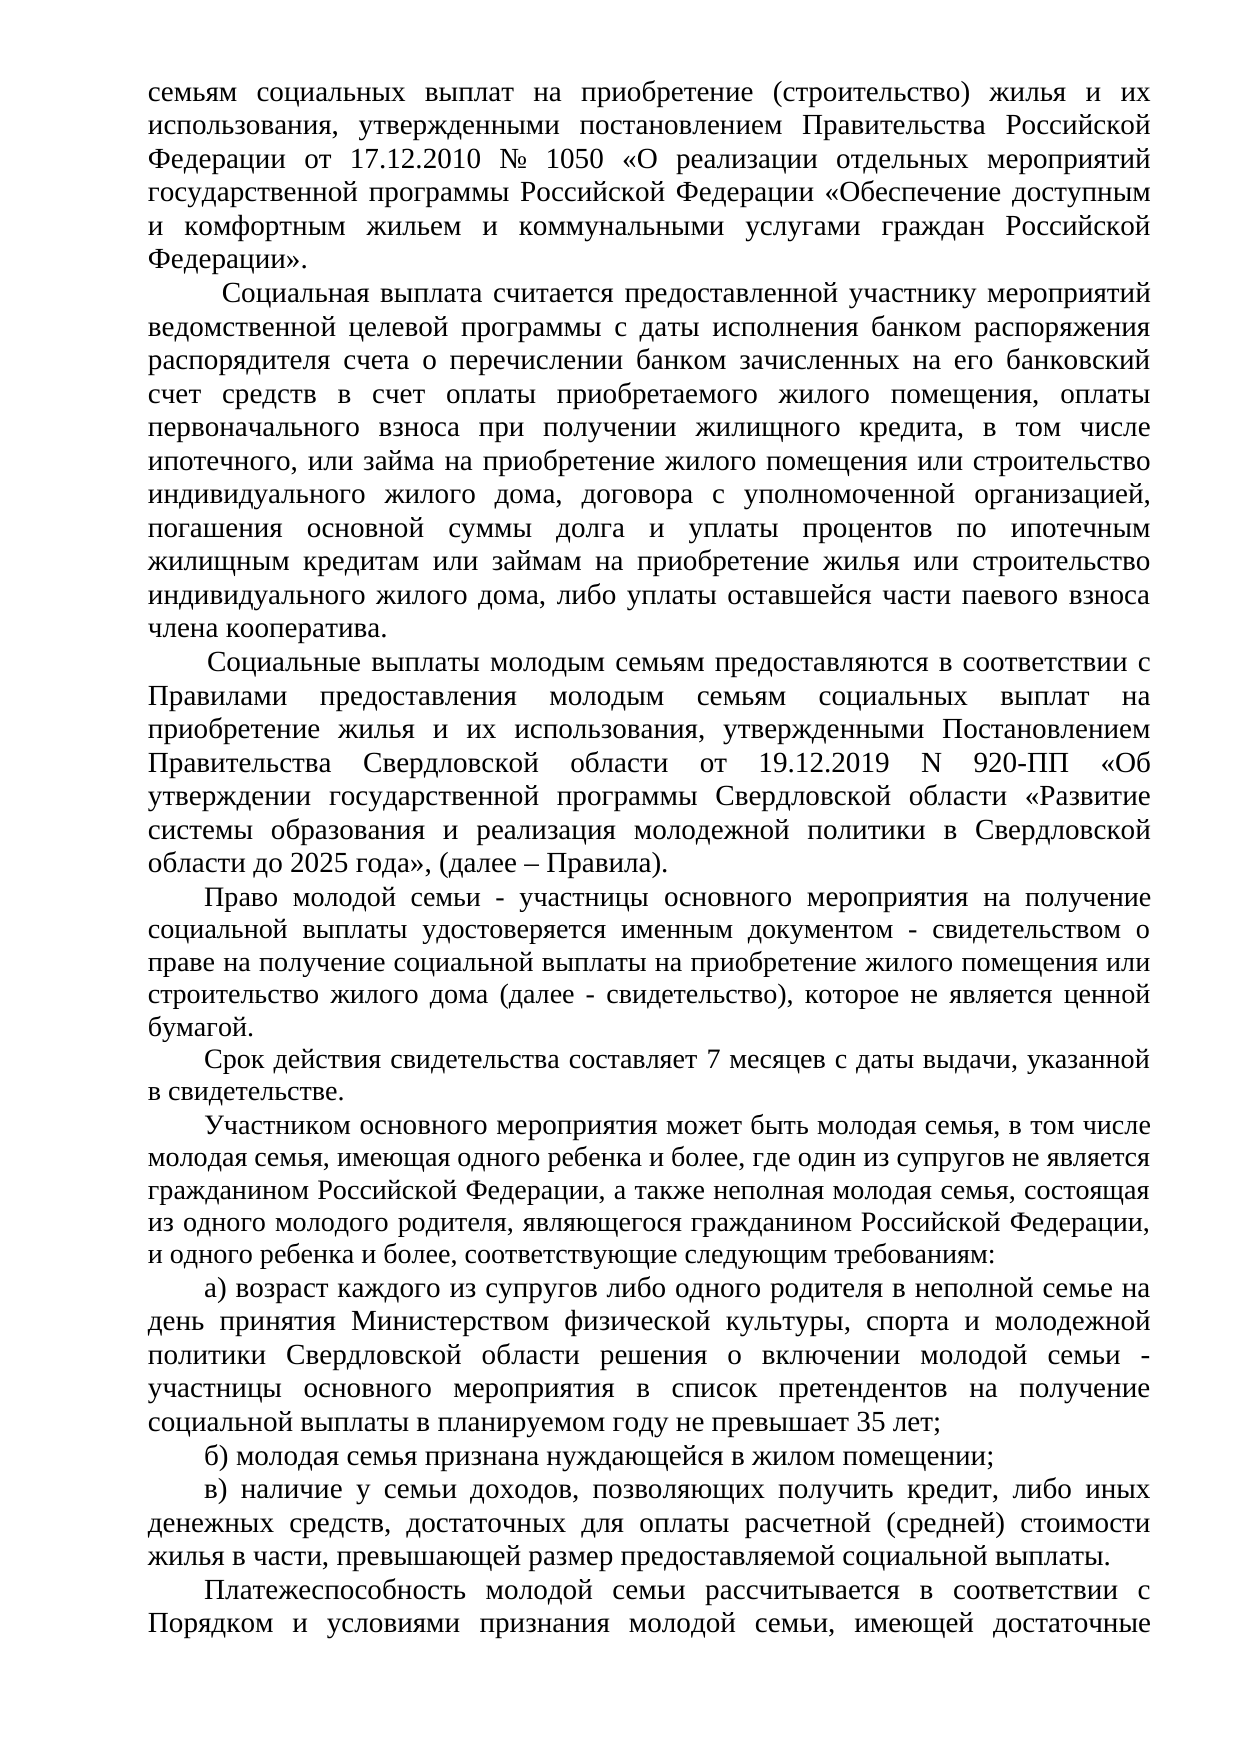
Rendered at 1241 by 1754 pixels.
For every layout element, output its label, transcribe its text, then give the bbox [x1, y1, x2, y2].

text в) наличие у семьи доходов, позволяющих получить кредит, либо иных денежных средств, достаточных для оплаты расчетной (средней) стоимости жилья в части, превышающей размер предоставляемой социальной выплаты. [148, 1471, 1152, 1572]
text Срок действия свидетельства составляет 7 месяцев с даты выдачи, указанной в свидетельстве. [148, 1042, 1152, 1107]
text Социальные выплаты молодым семьям предоставляются в соответствии с Правилами предоставления молодым семьям социальных выплат на приобретение жилья и их использования, утвержденными Постановлением Правительства Свердловской области от 19.12.2019 N 920-ПП «Об утверждении государственной программы Свердловской области «Развитие системы образования и реализация молодежной политики в Свердловской области до 2025 года», (далее – Правила). [148, 644, 1152, 879]
text Участником основного мероприятия может быть молодая семья, в том числе молодая семья, имеющая одного ребенка и более, где один из супругов не является гражданином Российской Федерации, а также неполная молодая семья, состоящая из одного молодого родителя, являющегося гражданином Российской Федерации, и одного ребенка и более, соответствующие следующим требованиям: [148, 1107, 1152, 1270]
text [148, 74, 1152, 275]
text а) возраст каждого из супругов либо одного родителя в неполной семье на день принятия Министерством физической культуры, спорта и молодежной политики Свердловской области решения о включении молодой семьи - участницы основного мероприятия в список претендентов на получение социальной выплаты в планируемом году не превышает 35 лет; [148, 1270, 1152, 1438]
text Социальная выплата считается предоставленной участнику мероприятий ведомственной целевой программы с даты исполнения банком распоряжения распорядителя счета о перечислении банком зачисленных на его банковский счет средств в счет оплаты приобретаемого жилого помещения, оплаты первоначального взноса при получении жилищного кредита, в том числе ипотечного, или займа на приобретение жилого помещения или строительство индивидуального жилого дома, договора с уполномоченной организацией, погашения основной суммы долга и уплаты процентов по ипотечным жилищным кредитам или займам на приобретение жилья или строительство индивидуального жилого дома, либо уплаты оставшейся части паевого взноса члена кооператива. [148, 275, 1152, 644]
text б) молодая семья признана нуждающейся в жилом помещении; [148, 1438, 1152, 1471]
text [148, 1572, 1152, 1639]
text Право молодой семьи - участницы основного мероприятия на получение социальной выплаты удостоверяется именным документом - свидетельством о праве на получение социальной выплаты на приобретение жилого помещения или строительство жилого дома (далее - свидетельство), которое не является ценной бумагой. [148, 879, 1152, 1042]
